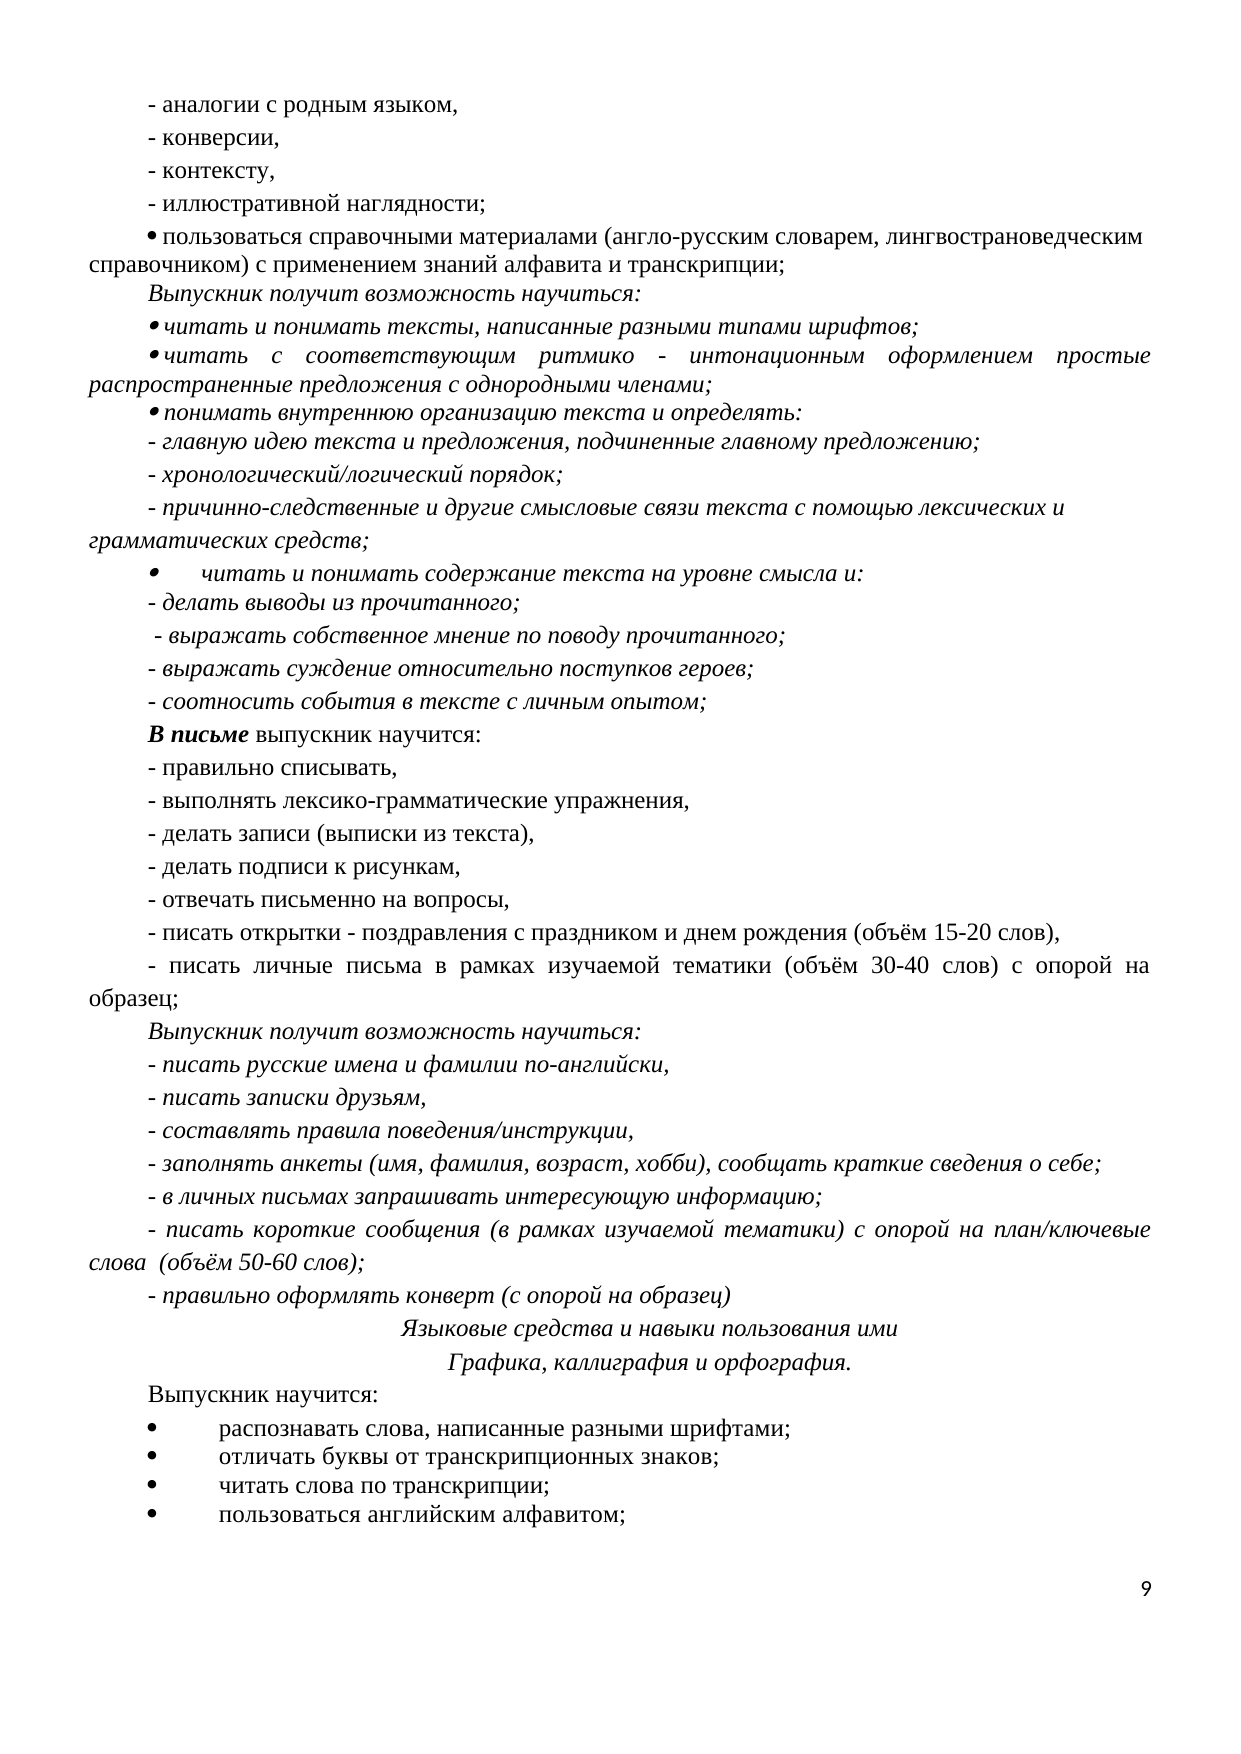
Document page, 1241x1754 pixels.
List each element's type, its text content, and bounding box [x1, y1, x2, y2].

text - в личных письмах запрашивать интересующую информацию; [89, 1181, 1152, 1210]
text Выпускник научится: [89, 1379, 1152, 1408]
text - выполнять лексико-грамматические упражнения, [89, 785, 1152, 814]
text - главную идею текста и предложения, подчиненные главному предложению; [89, 426, 1152, 455]
text - соотносить события в тексте с личным опытом; [89, 686, 1152, 715]
text - писать короткие сообщения (в рамках изучаемой тематики) с опорой на план/ключевые слова (объём 50-60 слов); [89, 1214, 1152, 1276]
text - иллюстративной наглядности; [89, 188, 1152, 216]
text - писать русские имена и фамилии по-английски, [89, 1049, 1152, 1078]
list отличать буквы от транскрипционных знаков; [89, 1441, 1152, 1470]
text - конверсии, [89, 122, 1152, 150]
list пользоваться справочными материалами (англо-русским словарем, лингвострановедческим справочником) с применением знаний алфавита и транскрипции; [89, 221, 1152, 278]
text - хронологический/логический порядок; [89, 459, 1152, 488]
text - правильно списывать, [89, 752, 1152, 781]
list читать и понимать содержание текста на уровне смысла и: [89, 558, 1152, 587]
text - заполнять анкеты (имя, фамилия, возраст, хобби), сообщать краткие сведения о себе; [89, 1148, 1152, 1177]
text - аналогии с родным языком, [89, 89, 1152, 117]
text - писать записки друзьям, [89, 1082, 1152, 1111]
text - писать открытки - поздравления с праздником и днем рождения (объём 15-20 слов), [89, 917, 1152, 946]
text - писать личные письма в рамках изучаемой тематики (объём 30-40 слов) с опорой на образец; [89, 950, 1152, 1012]
text - выражать суждение относительно поступков героев; [89, 653, 1152, 682]
text Выпускник получит возможность научиться: [89, 278, 1152, 307]
text Графика, каллиграфия и орфография. [89, 1347, 1152, 1375]
text - правильно оформлять конверт (с опорой на образец) [89, 1281, 1152, 1309]
text - составлять правила поведения/инструкции, [89, 1115, 1152, 1144]
text - делать подписи к рисункам, [89, 851, 1152, 880]
list распознавать слова, написанные разными шрифтами; [89, 1413, 1152, 1441]
text - контексту, [89, 155, 1152, 183]
text - делать выводы из прочитанного; [89, 587, 1152, 616]
list читать с соответствующим ритмико - интонационным оформлением простые распространенные предложения с однородными членами; [89, 340, 1152, 397]
text Выпускник получит возможность научиться: [89, 1016, 1152, 1045]
list читать и понимать тексты, написанные разными типами шрифтов; [89, 311, 1152, 340]
text - делать записи (выписки из текста), [89, 818, 1152, 847]
list пользоваться английским алфавитом; [89, 1499, 1152, 1528]
text В письме выпускник научится: [89, 719, 1152, 748]
text - выражать собственное мнение по поводу прочитанного; [89, 620, 1152, 649]
list читать слова по транскрипции; [89, 1470, 1152, 1499]
list понимать внутреннюю организацию текста и определять: [89, 397, 1152, 426]
text - причинно-следственные и другие смысловые связи текста с помощью лексических и грамматических средств; [89, 492, 1152, 554]
text - отвечать письменно на вопросы, [89, 884, 1152, 913]
text Языковые средства и навыки пользования ими [89, 1313, 1152, 1342]
